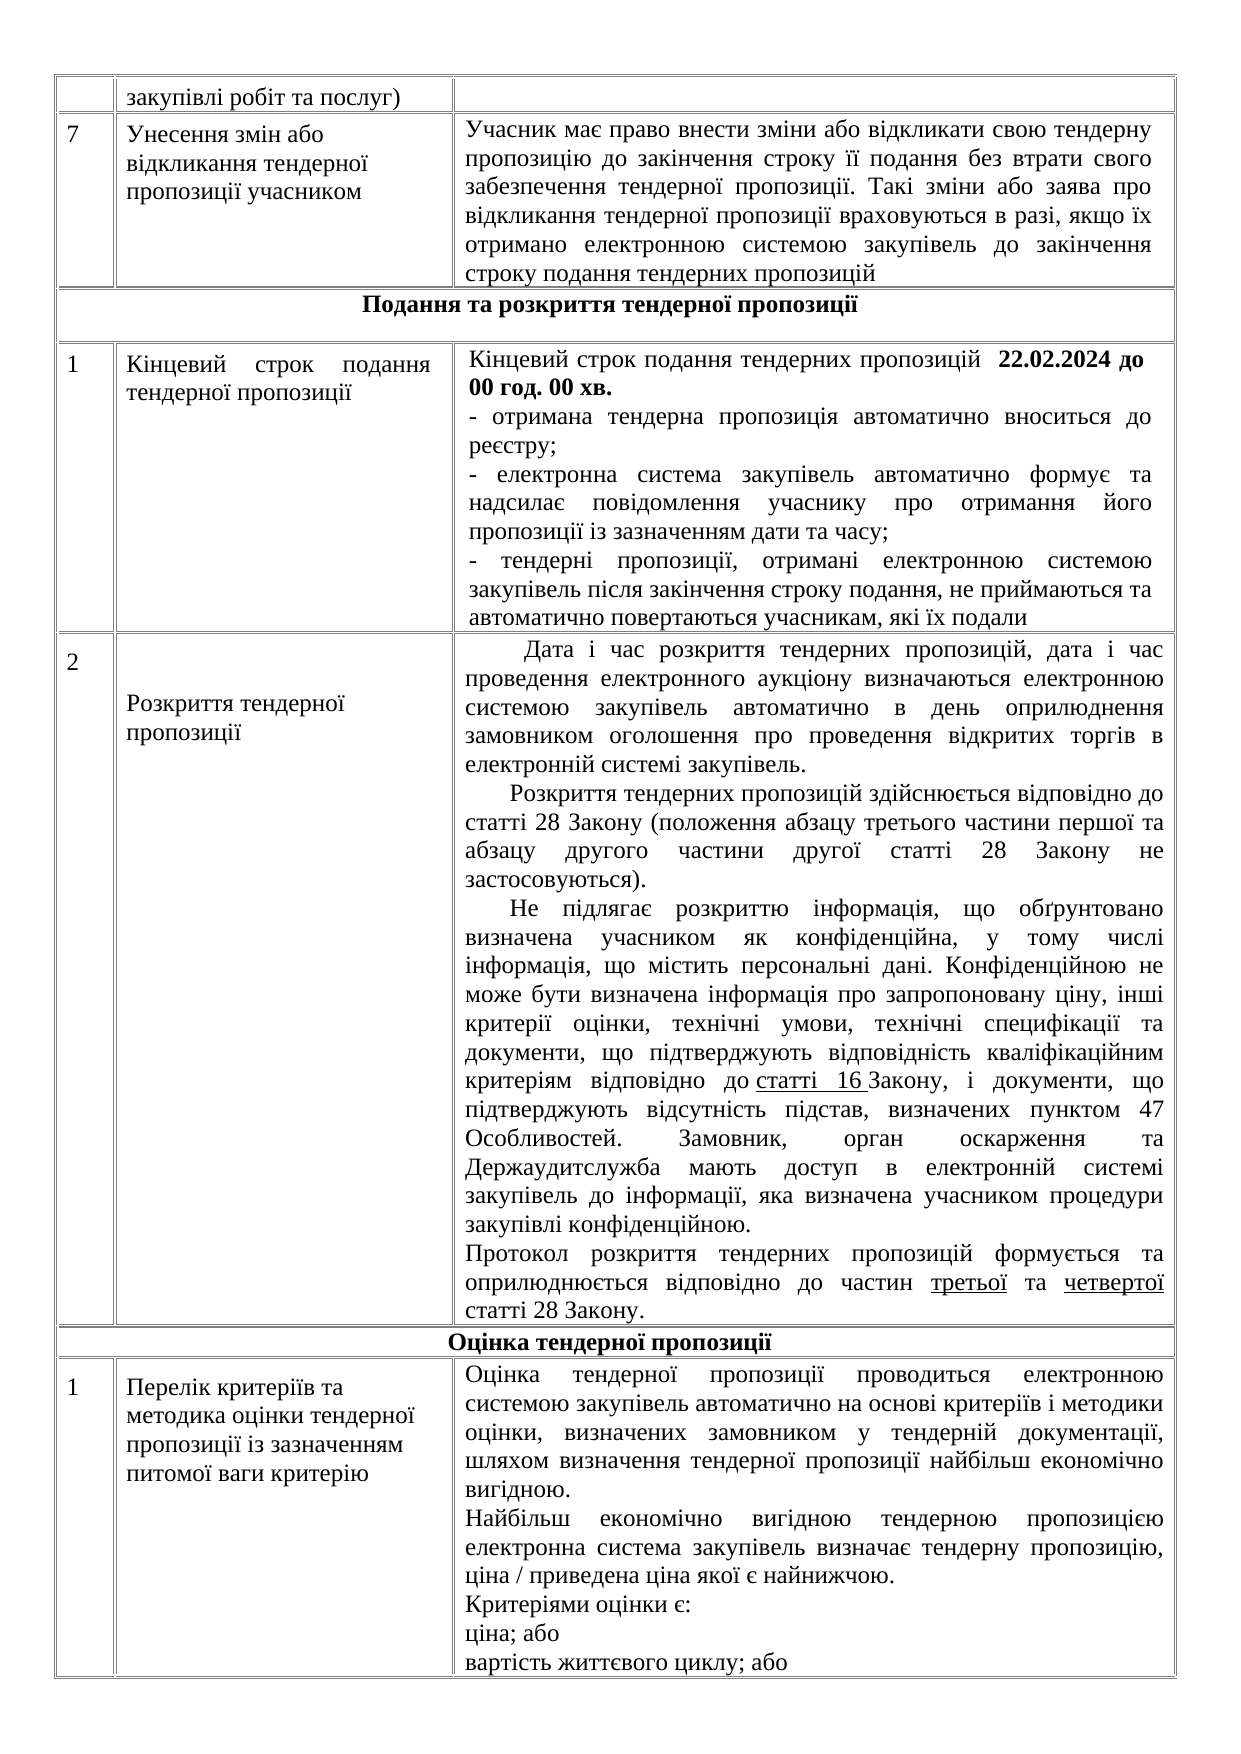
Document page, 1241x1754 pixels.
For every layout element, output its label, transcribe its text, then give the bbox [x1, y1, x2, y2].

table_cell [454, 1356, 1176, 1676]
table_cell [115, 75, 454, 111]
table_cell 1 [55, 1356, 115, 1676]
table_cell Оцінка тендерної пропозиції [55, 1324, 1176, 1356]
table_cell 2 [55, 631, 115, 1324]
table_cell Кінцевий строк подання тендерної пропозиції [117, 344, 452, 631]
table_cell Дата і час розкриття тендерних пропозицій, дата і час проведення електронного аукціону визначаються електронною системою закупівель автоматично в день оприлюднення замовником оголошення про проведення відкритих торгів в електронній системі закупівель. Розкриття тендерних пропозицій здійснюється відповідно до статті 28 Закону (положення абзацу третього частини першої та абзацу другого частини другої статті 28 Закону не застосовуються). Не підлягає розкриттю інформація, що обґрунтовано визначена учасником як конфіденційна, у тому числі інформація, що містить персональні дані. Конфіденційною не може бути визначена інформація про запропоновану ціну, інші критерії оцінки, технічні умови, технічні специфікації та документи, що підтверджують відповідність кваліфікаційним критеріям відповідно до статті 16 Закону, і документи, що підтверджують відсутність підстав, визначених пунктом 47 Особливостей. Замовник, орган оскарження та Держаудитслужба мають доступ в електронній системі закупівель до інформації, яка визначена учасником процедури закупівлі конфіденційною. Протокол розкриття тендерних пропозицій формується та оприлюднюється відповідно до частин третьої та четвертої статті 28 Закону. [455, 634, 1174, 1324]
table_cell Розкриття тендерної пропозиції [117, 634, 452, 1324]
table_cell 6 [55, 75, 115, 111]
table_cell 7 [57, 111, 113, 286]
table_cell Унесення змін або відкликання тендерної пропозиції учасником [117, 114, 452, 286]
table_cell 1 [57, 341, 113, 631]
table_cell Не надається. [454, 75, 1176, 111]
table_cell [115, 1357, 454, 1676]
table_cell Кінцевий строк подання тендерних пропозицій 22.02.2024 до 00 год. 00 хв. - отримана тендерна пропозиція автоматично вноситься до реєстру; - електронна система закупівель автоматично формує та надсилає повідомлення учаснику про отримання його пропозиції із зазначенням дати та часу; - тендерні пропозиції, отримані електронною системою закупівель після закінчення строку подання, не приймаються та автоматично повертаються учасникам, які їх подали [455, 344, 1174, 631]
table_cell Учасник має право внести зміни або відкликати свою тендерну пропозицію до закінчення строку її подання без втрати свого забезпечення тендерної пропозиції. Такі зміни або заява про відкликання тендерної пропозиції враховуються в разі, якщо їх отримано електронною системою закупівель до закінчення строку подання тендерних пропозицій [455, 114, 1174, 286]
table_cell Подання та розкриття тендерної пропозиції [57, 286, 1174, 341]
